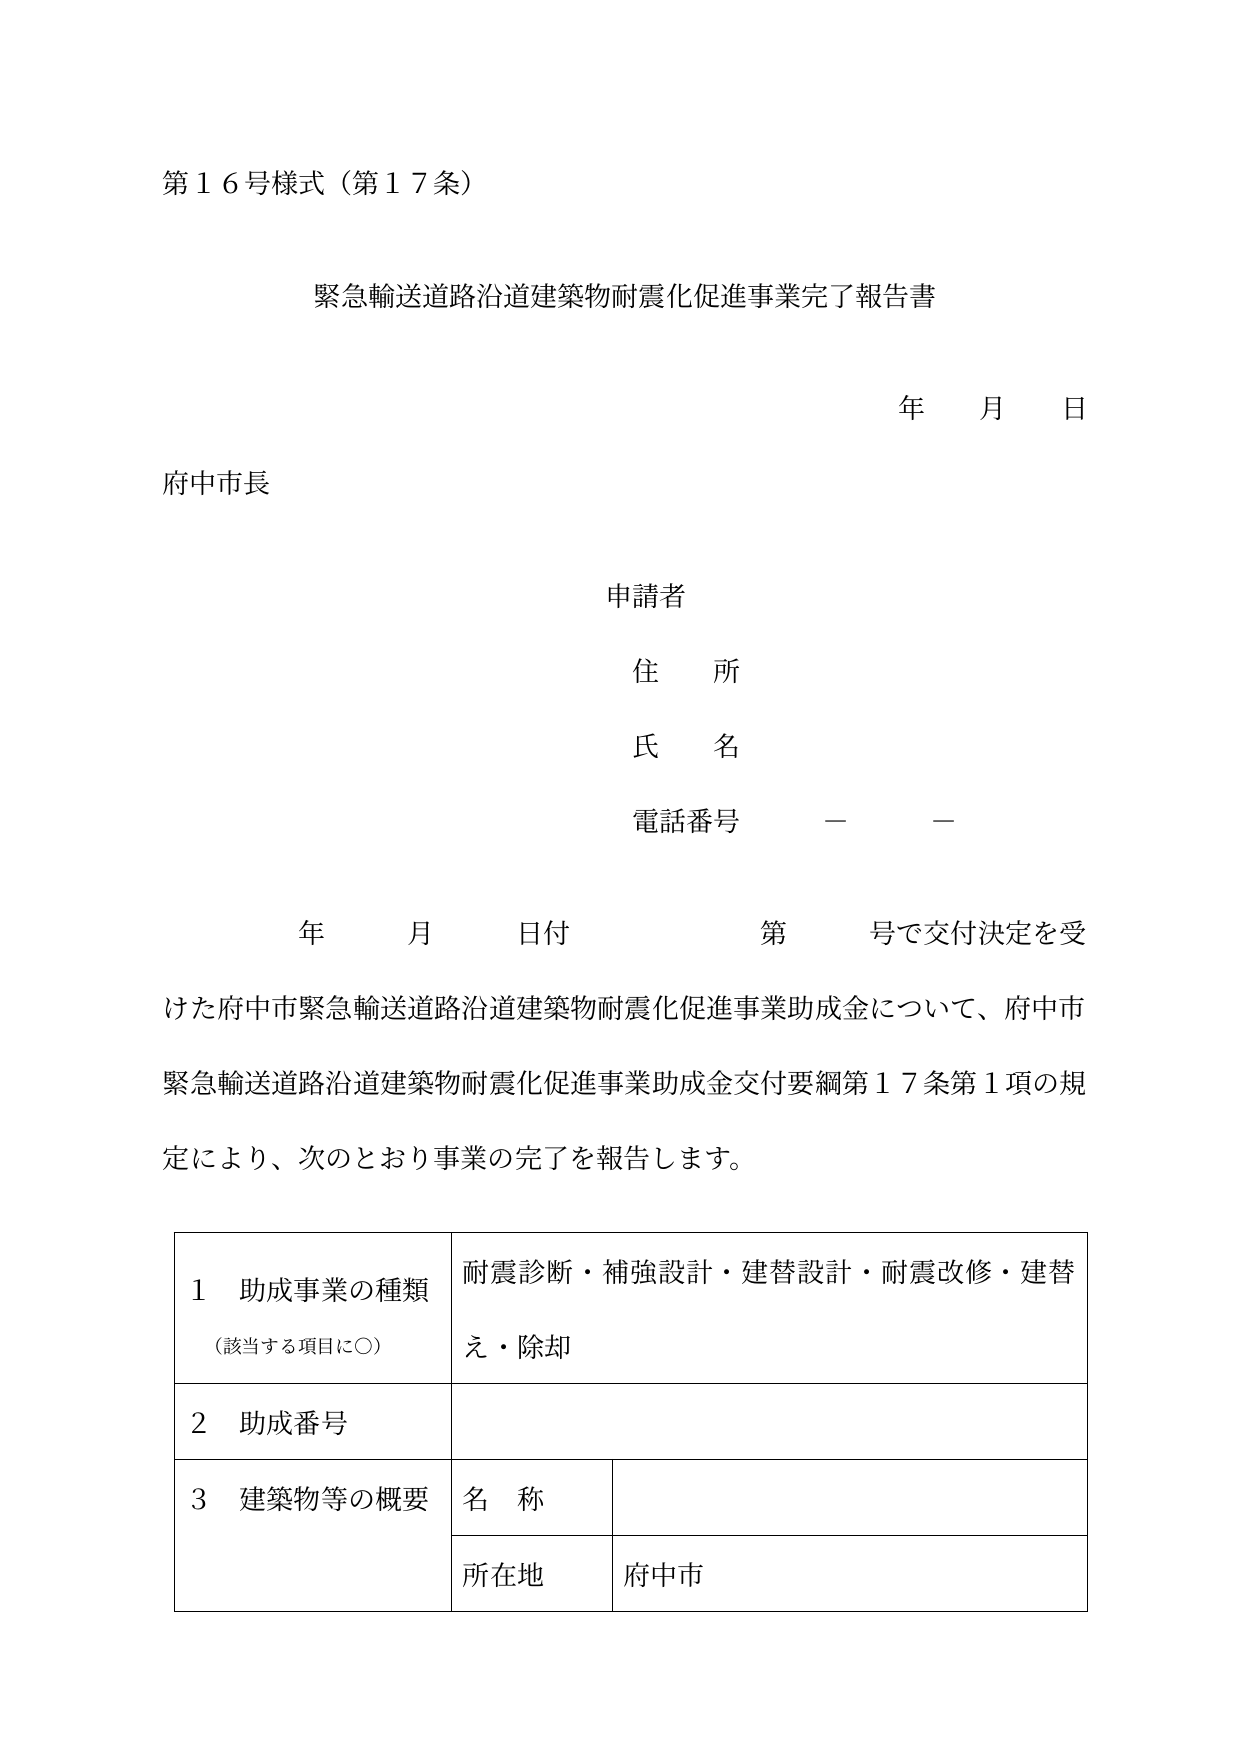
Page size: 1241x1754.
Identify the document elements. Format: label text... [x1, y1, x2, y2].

text 電話番号 － － [605, 782, 1088, 857]
text 府中市長 [162, 444, 1088, 519]
table_cell 府中市 [613, 1536, 1087, 1611]
table_header １ 助成事業の種類 （該当する項目に○） [175, 1233, 451, 1383]
table_cell [452, 1384, 1087, 1459]
text 住 所 [605, 632, 1088, 707]
text 第１６号様式（第１７条） [163, 144, 1088, 219]
table_cell 名 称 [452, 1460, 612, 1535]
table_cell ３ 建築物等の概要 [175, 1460, 451, 1611]
text 申請者 [605, 557, 1088, 632]
text 年 月 日付 第 号で交付決定を受けた府中市緊急輸送道路沿道建築物耐震化促進事業助成金について、府中市緊急輸送道路沿道建築物耐震化促進事業助成金交付要綱第１７条第１項の規定により、次のとおり事業の完了を報告します。 [163, 894, 1088, 1194]
table_cell ２ 助成番号 [175, 1384, 451, 1459]
text 氏 名 [605, 707, 1088, 782]
table_header 耐震診断・補強設計・建替設計・耐震改修・建替え・除却 [452, 1233, 1087, 1383]
text 年 月 日 [162, 369, 1088, 444]
table_cell [613, 1460, 1087, 1535]
table_cell 所在地 [452, 1536, 612, 1611]
text 緊急輸送道路沿道建築物耐震化促進事業完了報告書 [163, 257, 1088, 332]
